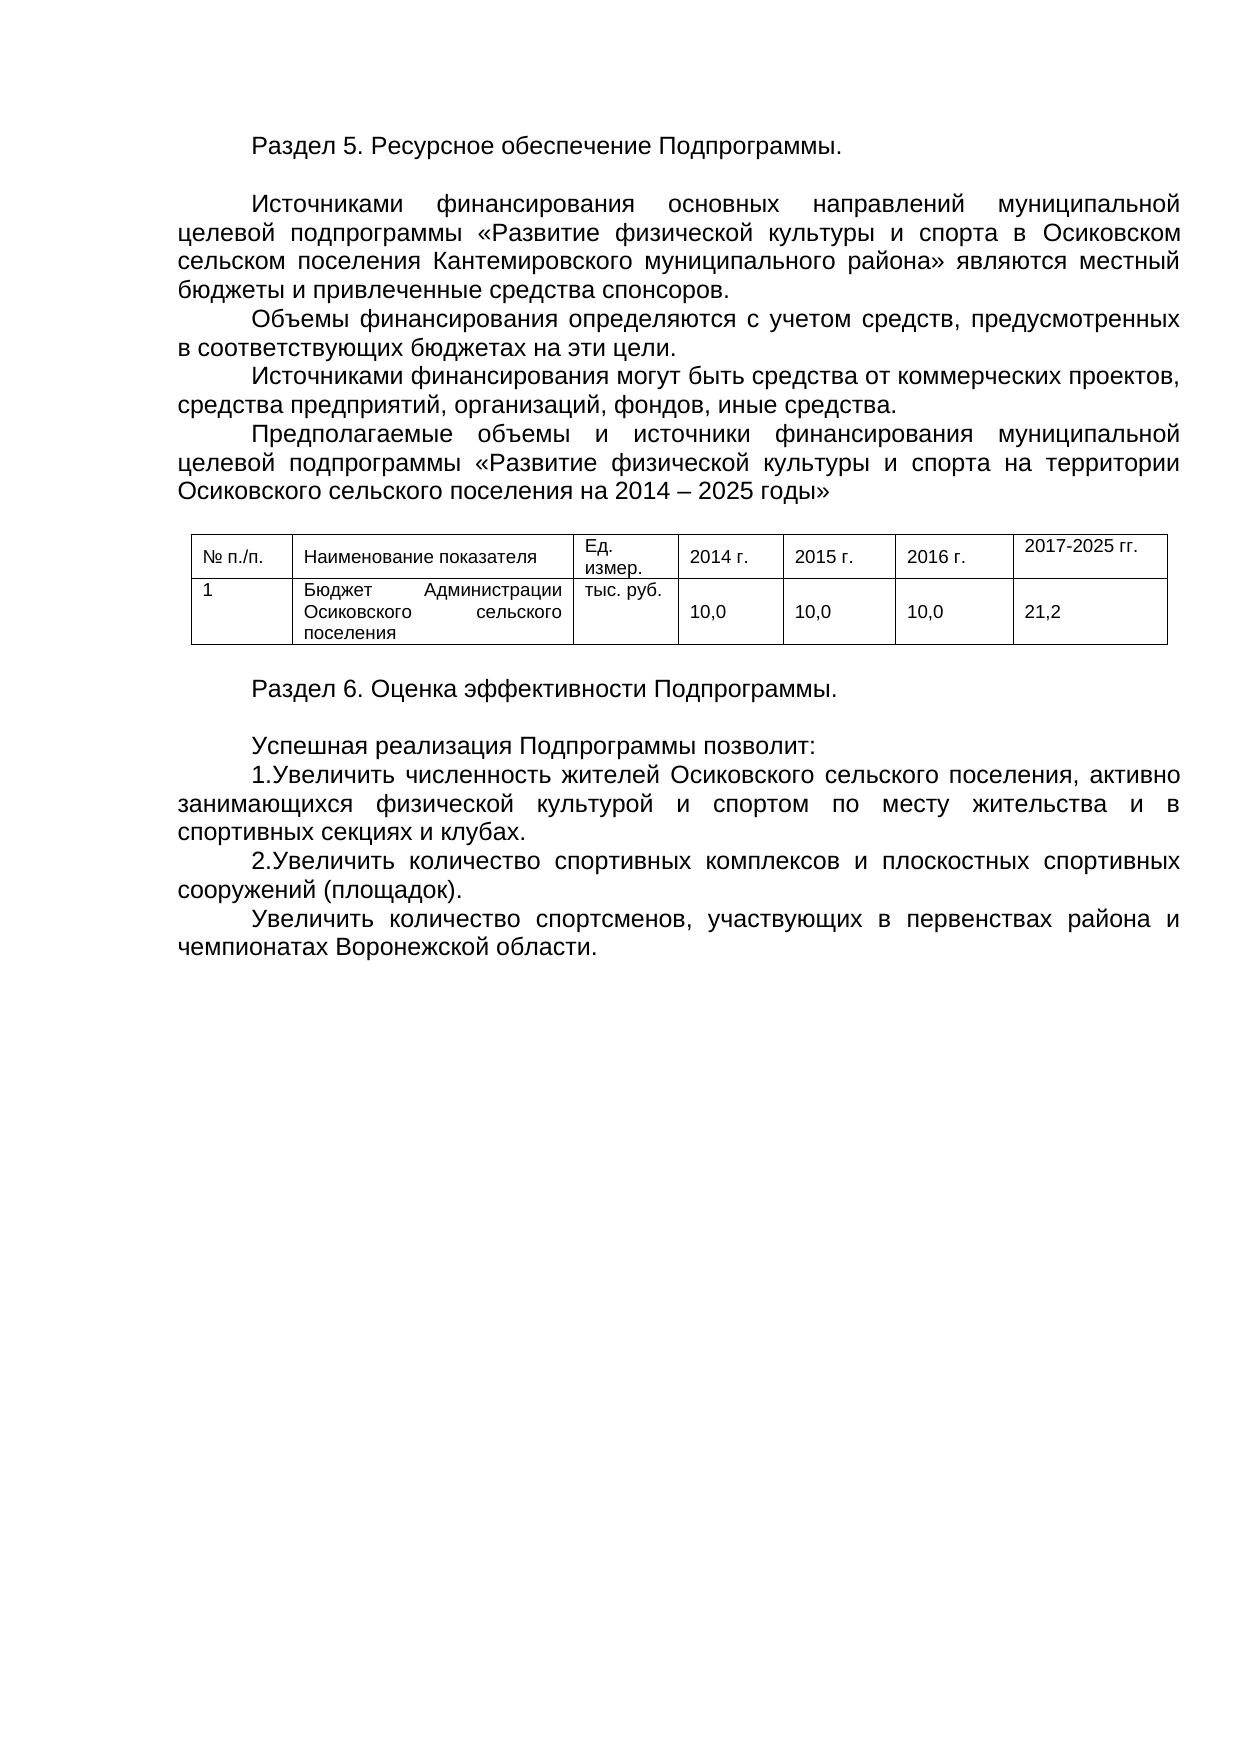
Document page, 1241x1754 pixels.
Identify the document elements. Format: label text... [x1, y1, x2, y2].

table_cell 21,2 [1014, 579, 1167, 644]
text Успешная реализация Подпрограммы позволит: [177, 731, 1181, 760]
table_cell 1 [192, 579, 292, 644]
table_header 2014 г. [679, 535, 783, 578]
text Раздел 5. Ресурсное обеспечение Подпрограммы. [177, 131, 1181, 160]
table_cell 10,0 [784, 579, 895, 644]
table_header 2015 г. [784, 535, 895, 578]
table_cell Бюджет Администрации Осиковского сельского поселения [293, 579, 573, 644]
text Раздел 6. Оценка эффективности Подпрограммы. [177, 673, 1181, 702]
table_header № п./п. [192, 535, 292, 578]
text Увеличить количество спортсменов, участвующих в первенствах района и чемпионатах Воронежской области. [177, 903, 1181, 961]
table_header 2016 г. [896, 535, 1013, 578]
text Объемы финансирования определяются с учетом средств, предусмотренных в соответствующих бюджетах на эти цели. [177, 304, 1181, 361]
list Увеличить численность жителей Осиковского сельского поселения, активно занимающихся физической культурой и спортом по месту жительства и в спортивных секциях и клубах. [177, 760, 1181, 846]
table_cell 10,0 [896, 579, 1013, 644]
table_header Наименование показателя [293, 535, 573, 578]
text Источниками финансирования основных направлений муниципальной целевой подпрограммы «Развитие физической культуры и спорта в Осиковском сельском поселения Кантемировского муниципального района» являются местный бюджеты и привлеченные средства спонсоров. [177, 189, 1181, 304]
text Предполагаемые объемы и источники финансирования муниципальной целевой подпрограммы «Развитие физической культуры и спорта на территории Осиковского сельского поселения на 2014 – 2025 годы» [177, 419, 1181, 505]
table_cell 10,0 [679, 579, 783, 644]
table_header Ед. измер. [574, 535, 678, 578]
list Увеличить количество спортивных комплексов и плоскостных спортивных сооружений (площадок). [177, 846, 1181, 903]
text Источниками финансирования могут быть средства от коммерческих проектов, средства предприятий, организаций, фондов, иные средства. [177, 361, 1181, 419]
table_header 2017-2025 гг. [1014, 535, 1167, 578]
table_cell тыс. руб. [574, 579, 678, 644]
